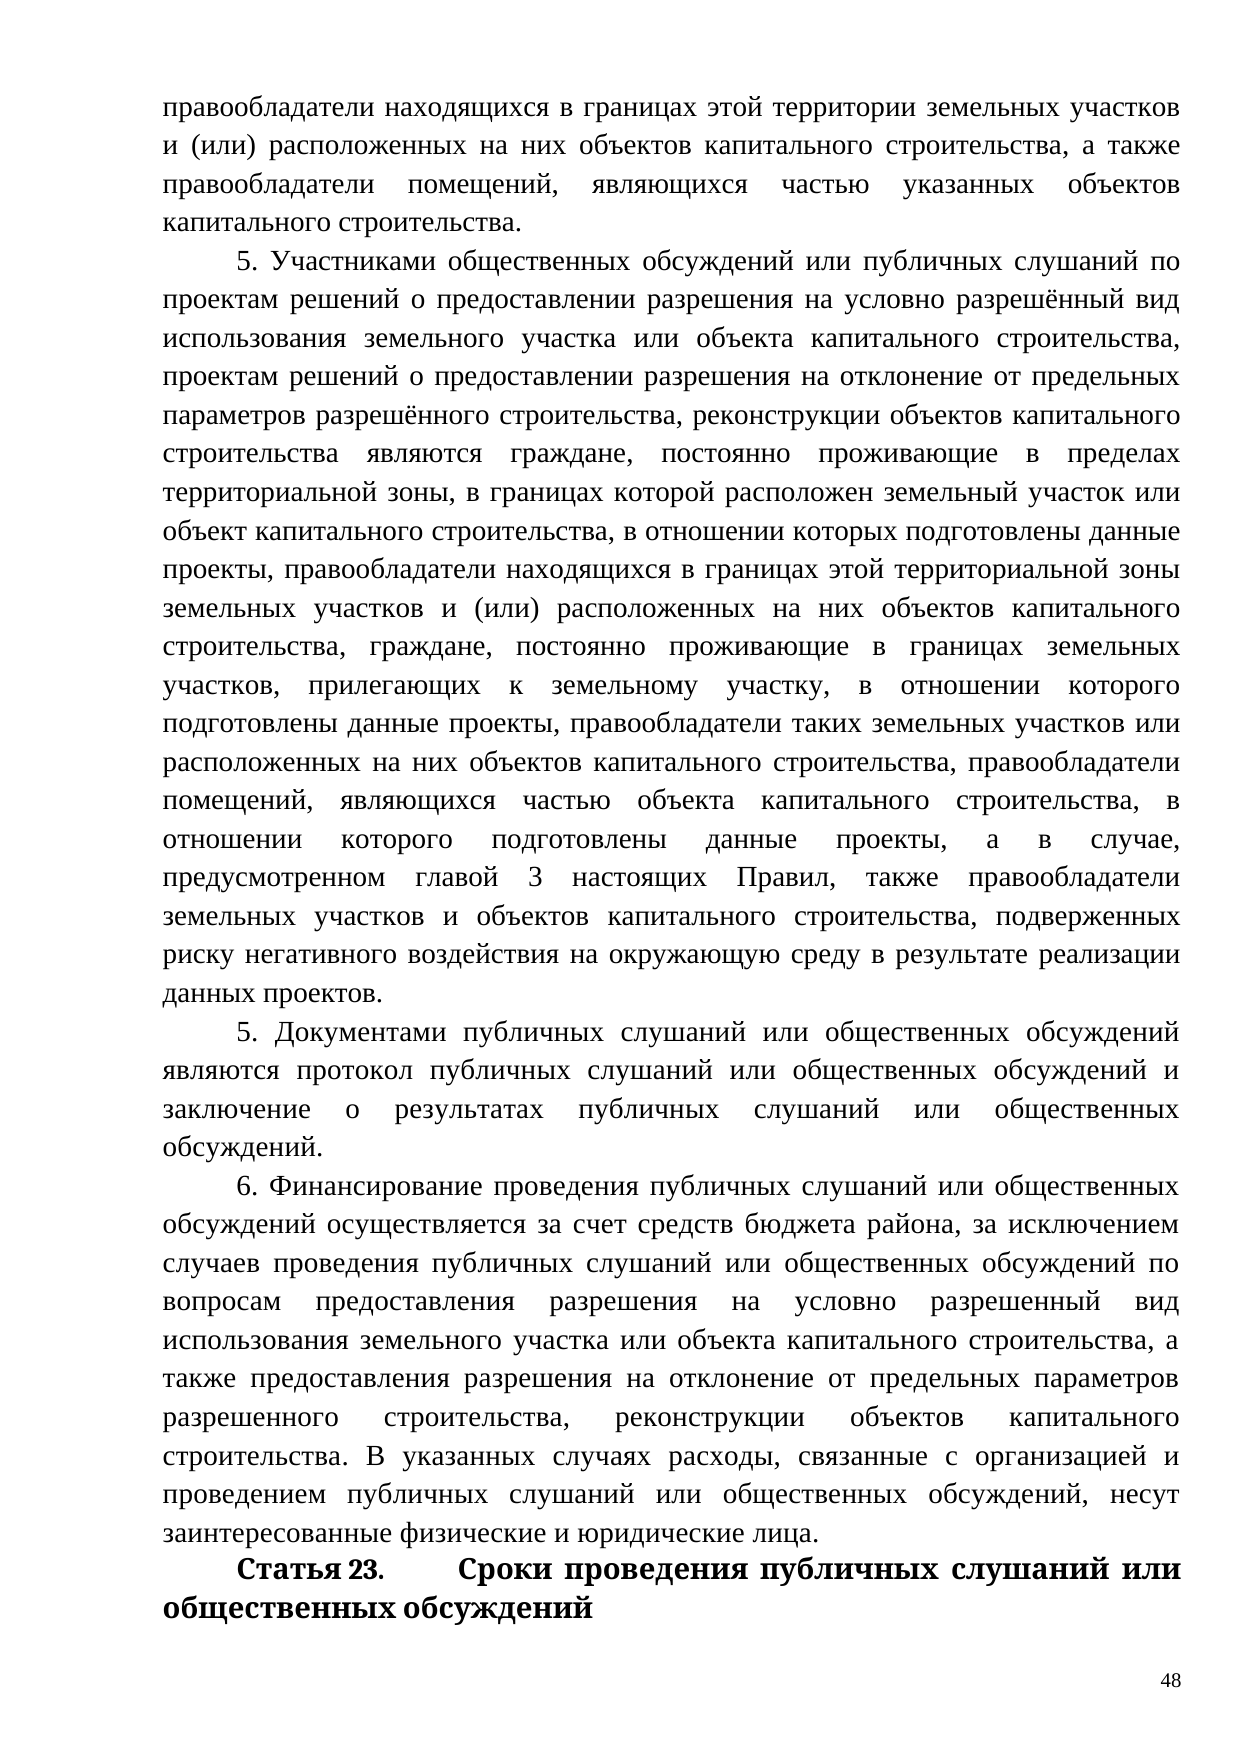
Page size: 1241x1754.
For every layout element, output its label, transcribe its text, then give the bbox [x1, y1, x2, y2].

text 6. Финансирование проведения публичных слушаний или общественных обсуждений осуществляется за счет средств бюджета района, за исключением случаев проведения публичных слушаний или общественных обсуждений по вопросам предоставления разрешения на условно разрешенный вид использования земельного участка или объекта капитального строительства, а также предоставления разрешения на отклонение от предельных параметров разрешенного строительства, реконструкции объектов капитального строительства. В указанных случаях расходы, связанные с организацией и проведением публичных слушаний или общественных обсуждений, несут заинтересованные физические и юридические лица. [162, 1168, 1181, 1548]
text 5. Документами публичных слушаний или общественных обсуждений являются протокол публичных слушаний или общественных обсуждений и заключение о результатах публичных слушаний или общественных обсуждений. [162, 1014, 1181, 1163]
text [162, 89, 1181, 238]
subtitle Сроки проведения публичных слушаний или общественных обсуждений [162, 1553, 1181, 1625]
text 5. Участниками общественных обсуждений или публичных слушаний по проектам решений о предоставлении разрешения на условно разрешённый вид использования земельного участка или объекта капитального строительства, проектам решений о предоставлении разрешения на отклонение от предельных параметров разрешённого строительства, реконструкции объектов капитального строительства являются граждане, постоянно проживающие в пределах территориальной зоны, в границах которой расположен земельный участок или объект капитального строительства, в отношении которых подготовлены данные проекты, правообладатели находящихся в границах этой территориальной зоны земельных участков и (или) расположенных на них объектов капитального строительства, граждане, постоянно проживающие в границах земельных участков, прилегающих к земельному участку, в отношении которого подготовлены данные проекты, правообладатели таких земельных участков или расположенных на них объектов капитального строительства, правообладатели помещений, являющихся частью объекта капитального строительства, в отношении которого подготовлены данные проекты, а в случае, предусмотренном главой 3 настоящих Правил, также правообладатели земельных участков и объектов капитального строительства, подверженных риску негативного воздействия на окружающую среду в результате реализации данных проектов. [162, 243, 1181, 1009]
